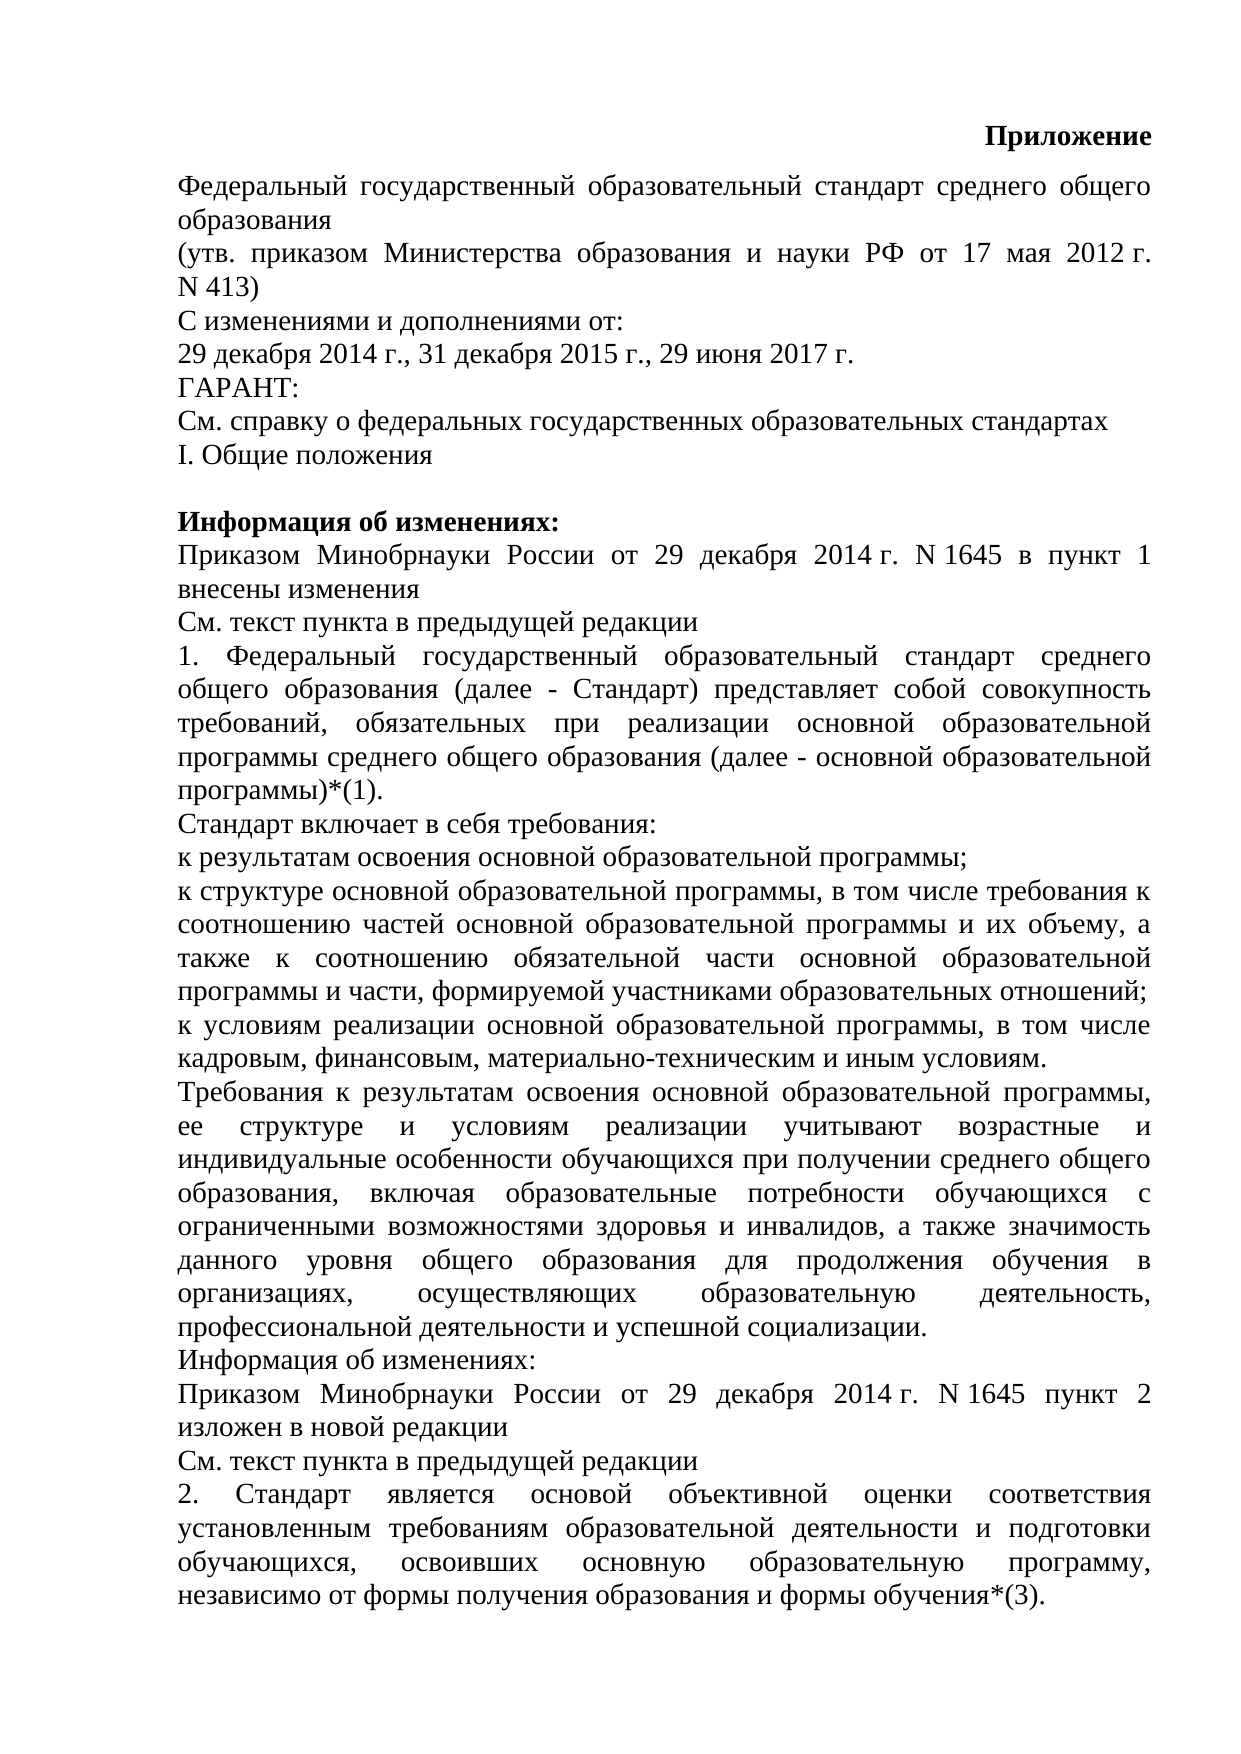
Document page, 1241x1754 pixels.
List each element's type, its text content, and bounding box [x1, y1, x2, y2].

text Стандарт включает в себя требования: [177, 806, 1152, 839]
text к условиям реализации основной образовательной программы, в том числе кадровым, финансовым, материально-техническим и иным условиям. [177, 1007, 1152, 1074]
text 2. Стандарт является основой объективной оценки соответствия установленным требованиям образовательной деятельности и подготовки обучающихся, освоивших основную образовательную программу, независимо от формы получения образования и формы обучения*(3). [177, 1477, 1152, 1611]
text См. текст пункта в предыдущей редакции [177, 604, 1152, 638]
text к результатам освоения основной образовательной программы; [177, 839, 1152, 873]
text к структуре основной образовательной программы, в том числе требования к соотношению частей основной образовательной программы и их объему, а также к соотношению обязательной части основной образовательной программы и части, формируемой участниками образовательных отношений; [177, 873, 1152, 1007]
text I. Общие положения [177, 437, 1152, 470]
text См. текст пункта в предыдущей редакции [177, 1443, 1152, 1477]
text Приказом Минобрнауки России от 29 декабря 2014 г. N 1645 пункт 2 изложен в новой редакции [177, 1376, 1152, 1443]
text 29 декабря 2014 г., 31 декабря 2015 г., 29 июня 2017 г. [177, 336, 1152, 370]
text См. справку о федеральных государственных образовательных стандартах [177, 403, 1152, 437]
text Приказом Минобрнауки России от 29 декабря 2014 г. N 1645 в пункт 1 внесены изменения [177, 537, 1152, 604]
text Приложение [177, 118, 1152, 152]
text 1. Федеральный государственный образовательный стандарт среднего общего образования (далее - Стандарт) представляет собой совокупность требований, обязательных при реализации основной образовательной программы среднего общего образования (далее - основной образовательной программы)*(1). [177, 638, 1152, 806]
text С изменениями и дополнениями от: [177, 303, 1152, 336]
text Федеральный государственный образовательный стандарт среднего общего образования (утв. приказом Министерства образования и науки РФ от 17 мая 2012 г. N 413) [177, 168, 1152, 303]
text Требования к результатам освоения основной образовательной программы, ее структуре и условиям реализации учитывают возрастные и индивидуальные особенности обучающихся при получении среднего общего образования, включая образовательные потребности обучающихся с ограниченными возможностями здоровья и инвалидов, а также значимость данного уровня общего образования для продолжения обучения в организациях, осуществляющих образовательную деятельность, профессиональной деятельности и успешной социализации. [177, 1074, 1152, 1342]
text ГАРАНТ: [177, 370, 1152, 403]
text Информация об изменениях: [177, 1342, 1152, 1376]
text Информация об изменениях: [177, 504, 1152, 537]
